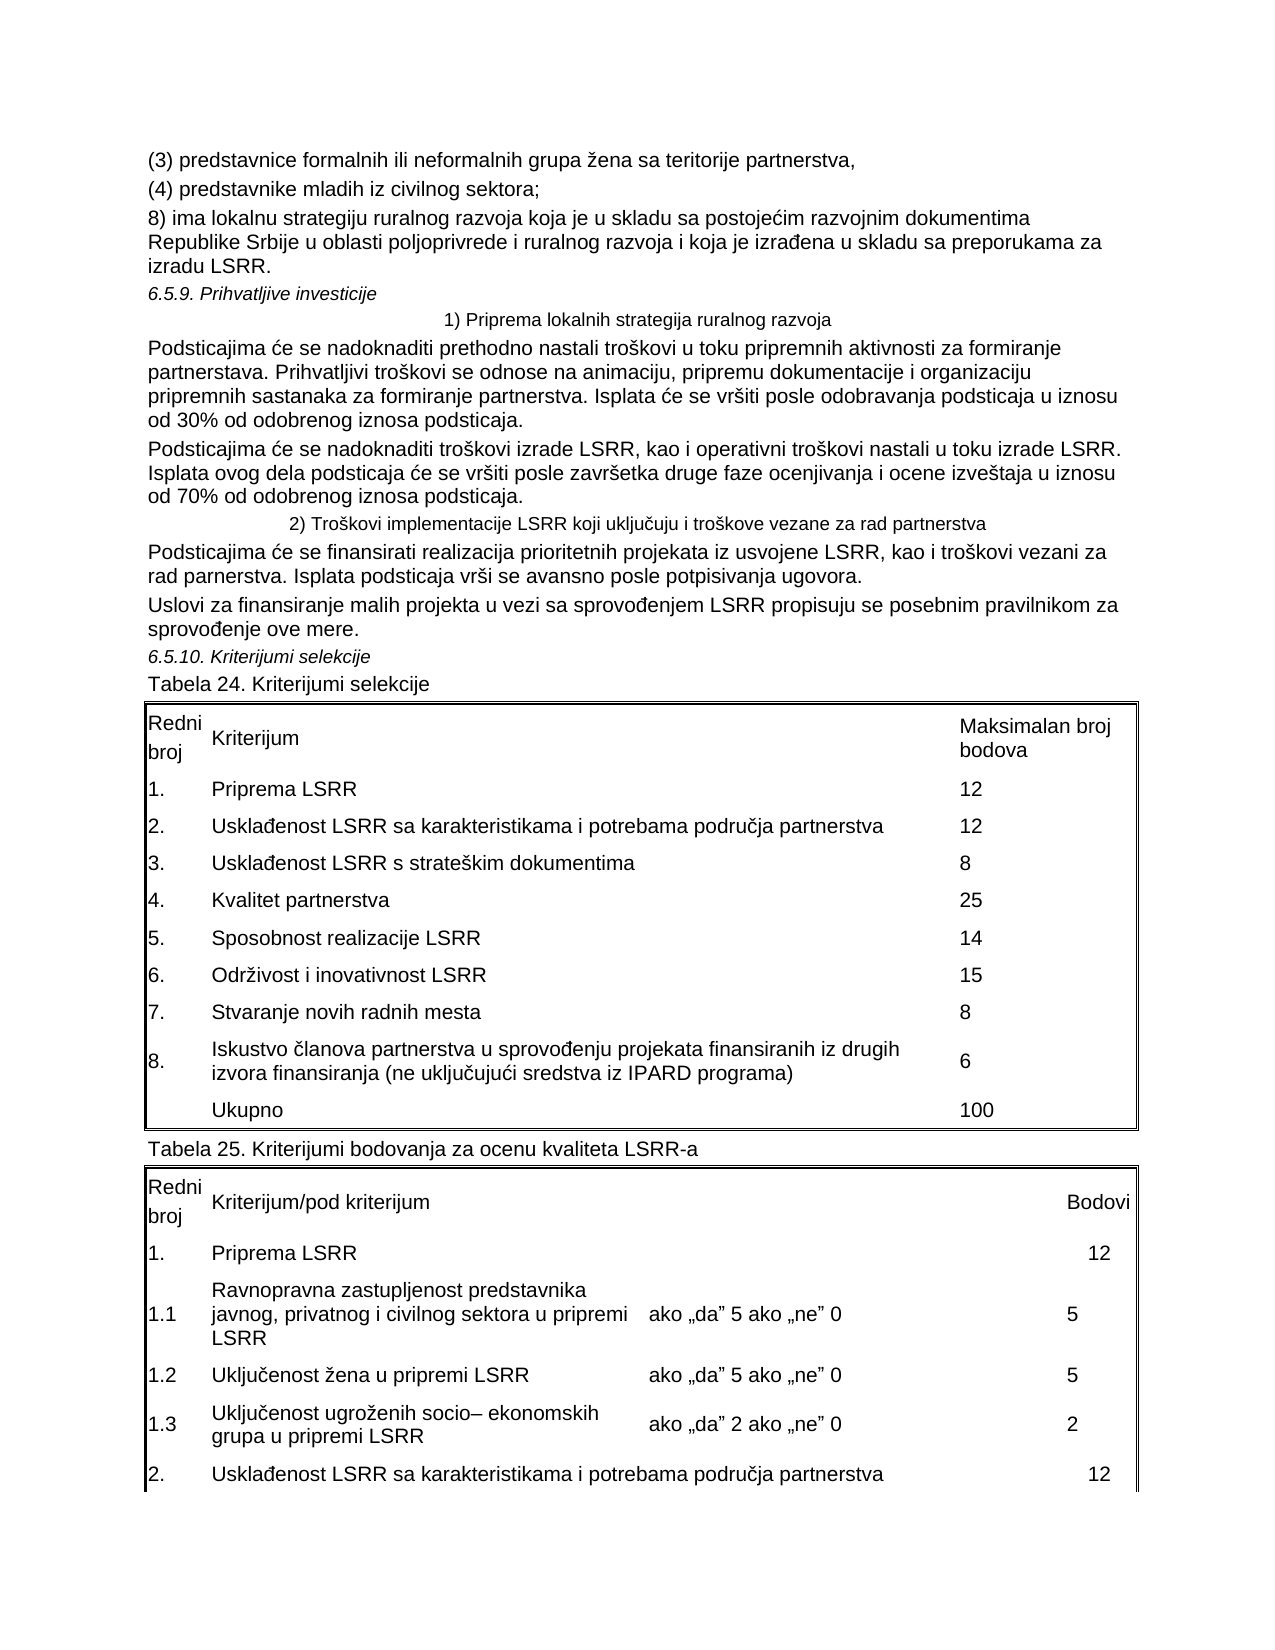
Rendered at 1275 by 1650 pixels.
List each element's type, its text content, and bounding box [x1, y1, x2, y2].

text 6.5.10. Kriterijumi selekcije [148, 646, 1127, 667]
text Podsticajima će se finansirati realizacija prioritetnih projekata iz usvojene LSRR, kao i troškovi vezani za rad parnerstva. Isplata podsticaja vrši se avansno posle potpisivanja ugovora. [148, 540, 1127, 588]
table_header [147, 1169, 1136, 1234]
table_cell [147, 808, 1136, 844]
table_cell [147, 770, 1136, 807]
text 1) Priprema lokalnih strategija ruralnog razvoja [148, 309, 1127, 331]
text (4) predstavnike mladih iz civilnog sektora; [148, 177, 1127, 201]
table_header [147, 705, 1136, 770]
text Podsticajima će se nadoknaditi troškovi izrade LSRR, kao i operativni troškovi nastali u toku izrade LSRR. Isplata ovog dela podsticaja će se vršiti posle završetka druge faze ocenjivanja i ocene izveštaja u iznosu od 70% od odobrenog iznosa podsticaja. [148, 436, 1127, 508]
text Podsticajima će se nadoknaditi prethodno nastali troškovi u toku pripremnih aktivnosti za formiranje partnerstava. Prihvatljivi troškovi se odnose na animaciju, pripremu dokumentacije i organizaciju pripremnih sastanaka za formiranje partnerstva. Isplata će se vršiti posle odobravanja podsticaja u iznosu od 30% od odobrenog iznosa podsticaja. [148, 336, 1127, 431]
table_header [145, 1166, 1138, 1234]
text 2) Troškovi implementacije LSRR koji uključuju i troškove vezane za rad partnerstva [148, 513, 1127, 535]
text Tabela 24. Kriterijumi selekcije [148, 672, 1127, 696]
text (3) predstavnice formalnih ili neformalnih grupa žena sa teritorije partnerstva, [148, 148, 1127, 172]
text 6.5.9. Prihvatljive investicije [148, 282, 1127, 304]
text Tabela 25. Kriterijumi bodovanja za ocenu kvaliteta LSRR-a [148, 1136, 1127, 1160]
text 8) ima lokalnu strategiju ruralnog razvoja koja je u skladu sa postojećim razvojnim dokumentima Republike Srbije u oblasti poljoprivrede i ruralnog razvoja i koja je izrađena u skladu sa preporukama za izradu LSRR. [148, 206, 1127, 277]
text Uslovi za finansiranje malih projekta u vezi sa sprovođenjem LSRR propisuju se posebnim pravilnikom za sprovođenje ove mere. [148, 593, 1127, 641]
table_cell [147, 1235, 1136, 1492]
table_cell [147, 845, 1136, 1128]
